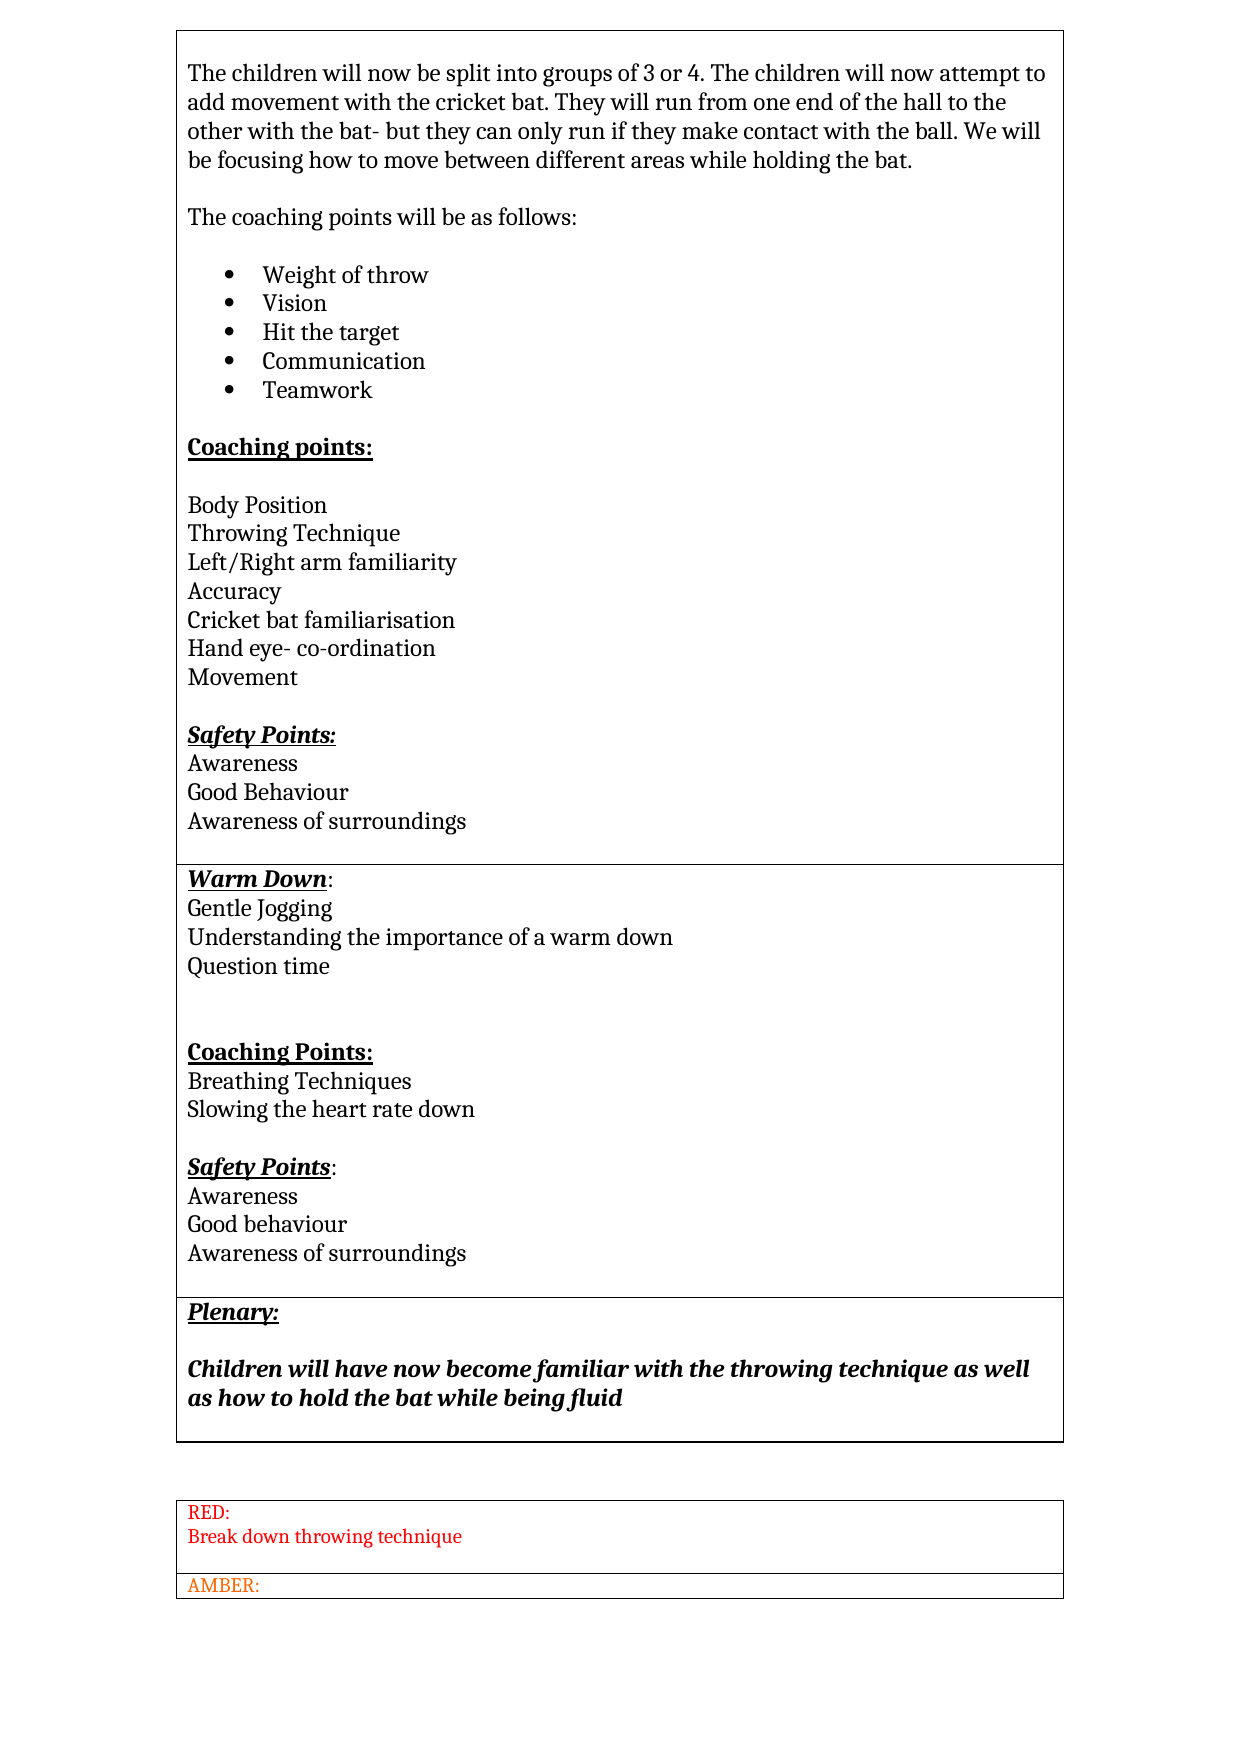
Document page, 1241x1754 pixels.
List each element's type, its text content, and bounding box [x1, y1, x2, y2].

table_cell Plenary: Children will have now become familiar with the throwing technique as well as how to hold the bat while being fluid [177, 1298, 1063, 1441]
table_cell Warm Down: Gentle Jogging Understanding the importance of a warm down Question time Coaching Points: Breathing Techniques Slowing the heart rate down Safety Points: Awareness Good behaviour Awareness of surroundings [177, 865, 1063, 1297]
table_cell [177, 1574, 1063, 1598]
table_header RED: Break down throwing technique [177, 1501, 1063, 1573]
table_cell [177, 31, 1063, 864]
